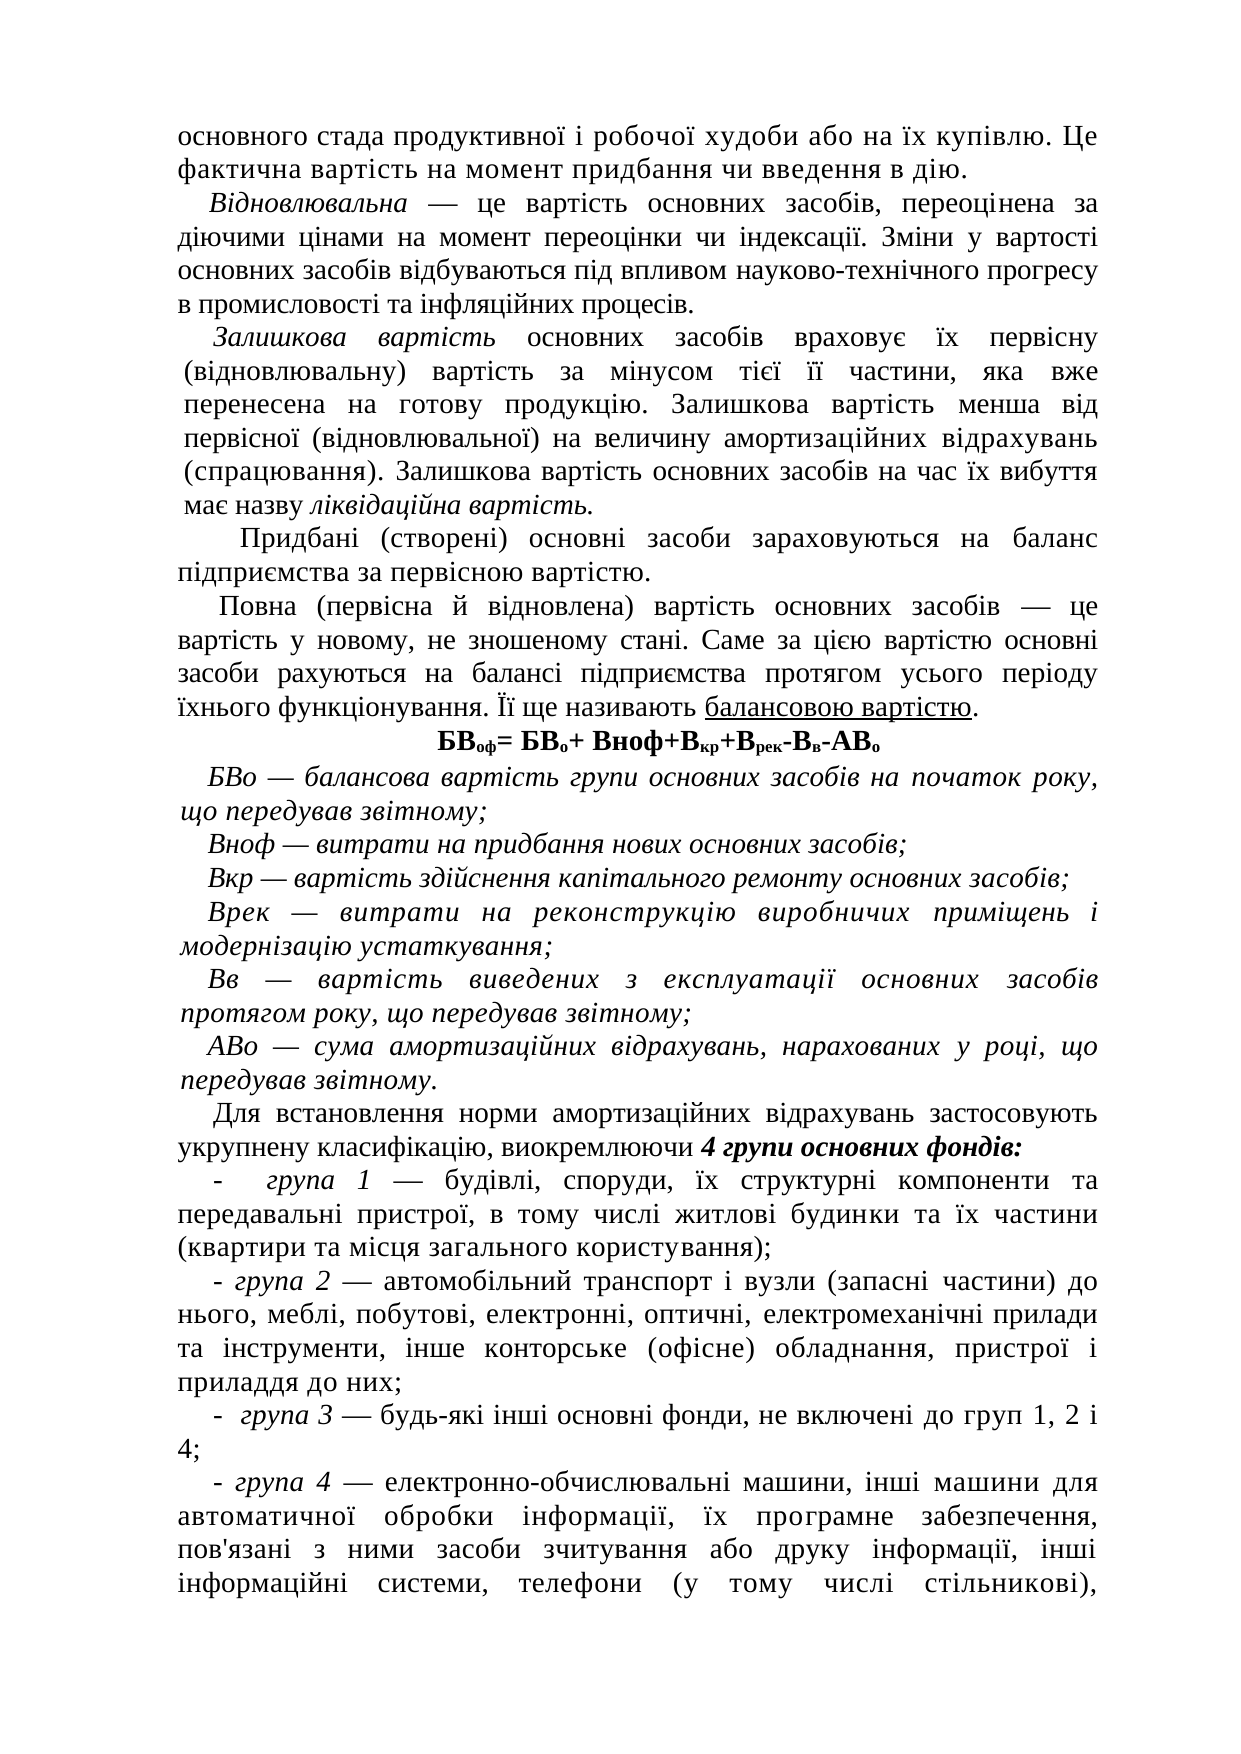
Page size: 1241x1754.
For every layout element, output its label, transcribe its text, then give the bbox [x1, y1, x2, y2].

text Вв — вартість виведених з експлуатації основних засобів протягом року, що передував звітному; [180, 961, 1098, 1028]
text БВоф= БВо+ Вноф+Вкр+Врек-Вв-АВо [177, 723, 1098, 756]
text Вноф — витрати на придбання нових основних засобів; [180, 827, 1098, 860]
text Врек — витрати на реконструкцію виробничих приміщень і модернізацію устаткування; [180, 894, 1098, 961]
text Відновлювальна — це вартість основних засобів, переоцінена за діючими цінами на момент переоцінки чи індексації. Зміни у вартості основних засобів відбуваються під впливом науково-технічного прогресу в промисловості та інфляційних процесів. [177, 185, 1098, 319]
text Для встановлення норми амортизаційних відрахувань застосовують укрупнену класифікацію, виокремлюючи 4 групи основних фондів: [177, 1095, 1098, 1162]
text БВо — балансова вартість групи основних засобів на початок року, що передував звітному; [180, 759, 1098, 827]
text АВо — сума амортизаційних відрахувань, нарахованих у році, що передував звітному. [180, 1028, 1098, 1095]
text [177, 118, 1098, 185]
text - група 3 — будь-які інші основні фонди, не включені до груп 1, 2 і 4; [177, 1397, 1098, 1464]
text - група 2 — автомобільний транспорт і вузли (запасні частини) до нього, меблі, побутові, електронні, оптичні, електромеханічні прилади та інструменти, інше конторське (офісне) обладнання, пристрої і приладдя до них; [177, 1263, 1098, 1397]
text Повна (первісна й відновлена) вартість основних засобів — це вартість у новому, не зношеному стані. Саме за цією вартістю основні засоби рахуються на балансі підприємства протягом усього періоду їхнього функціонування. Її ще називають балансовою вартістю. [177, 588, 1098, 722]
text Залишкова вартість основних засобів враховує їх первісну (відновлювальну) вартість за мінусом тієї її частини, яка вже перенесена на готову продукцію. Залишкова вартість менша від первісної (відновлювальної) на величину амортизаційних відрахувань (спрацювання). Залишкова вартість основних засобів на час їх вибуття має назву ліквідаційна вартість. [184, 319, 1098, 521]
text Придбані (створені) основні засоби зараховуються на баланс підприємства за первісною вартістю. [177, 521, 1098, 588]
text Вкр — вартість здійснення капітального ремонту основних засобів; [180, 861, 1098, 894]
text - група 1 — будівлі, споруди, їх структурні компоненти та передавальні пристрої, в тому числі житлові будинки та їх частини (квартири та місця загального користування); [177, 1162, 1098, 1263]
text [177, 1464, 1098, 1598]
